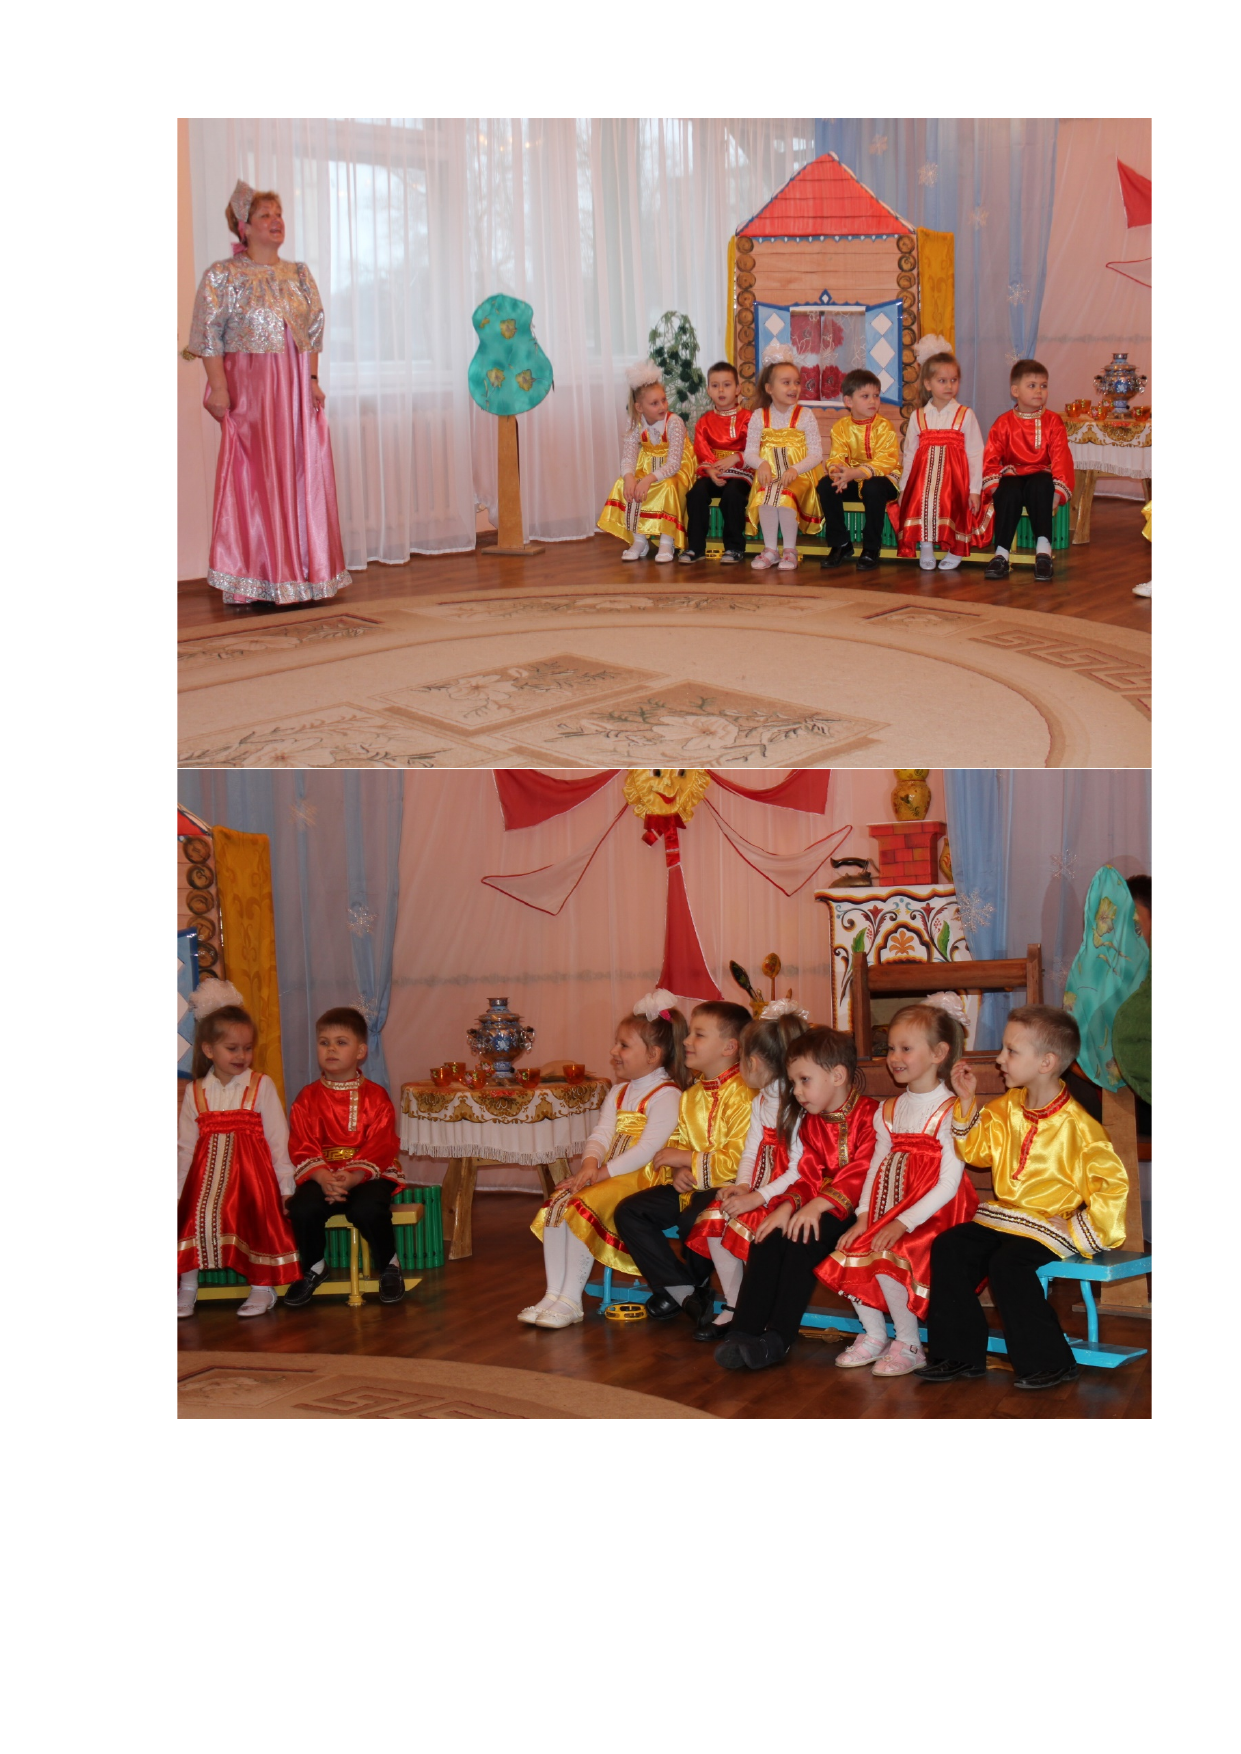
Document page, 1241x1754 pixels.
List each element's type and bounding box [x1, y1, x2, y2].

picture [177, 769, 1152, 1419]
picture [177, 118, 1152, 768]
